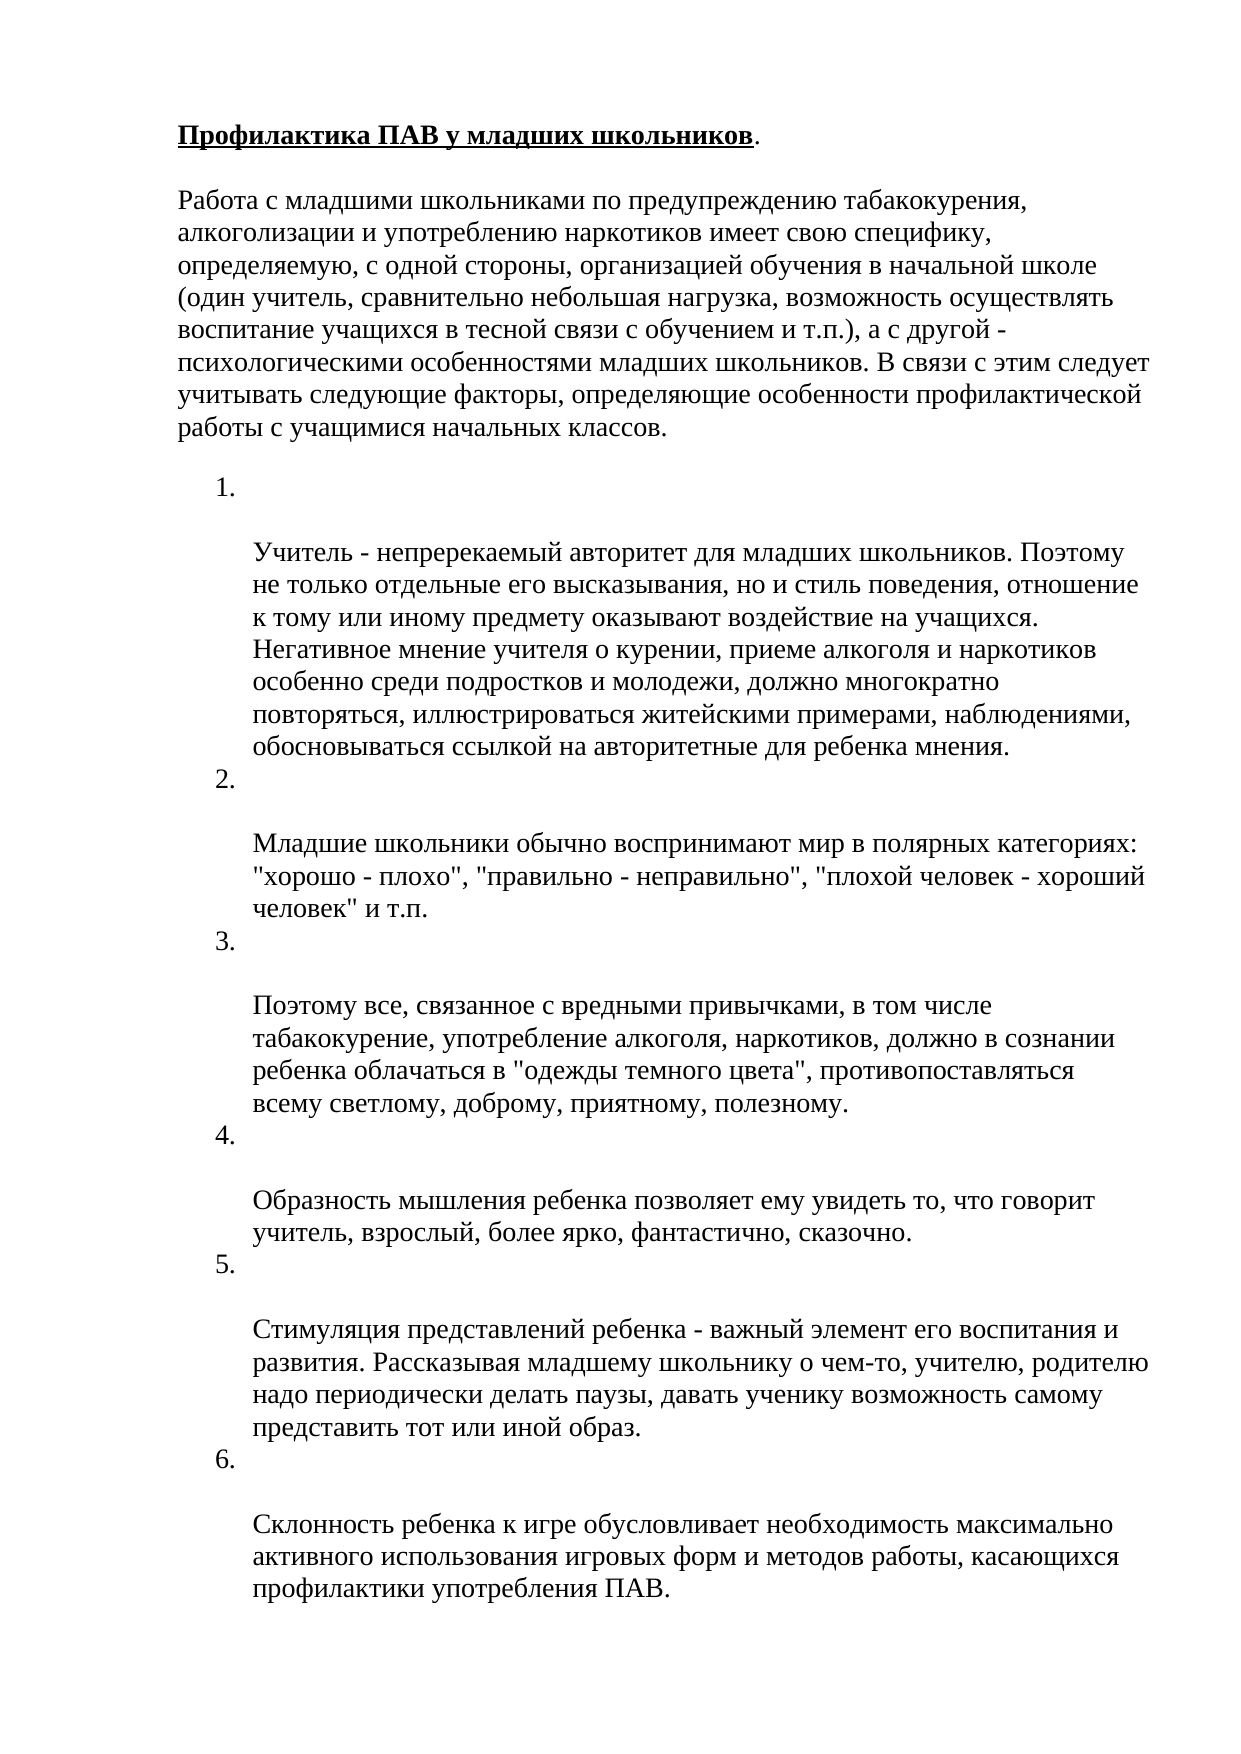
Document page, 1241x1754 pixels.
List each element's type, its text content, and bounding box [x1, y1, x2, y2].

list Стимуляция представлений ребенка - важный элемент его воспитания и развития. Рассказывая младшему школьнику о чем-то, учителю, родителю надо периодически делать паузы, давать ученику возможность самому представить тот или иной образ. [215, 1248, 1152, 1442]
list Склонность ребенка к игре обусловливает необходимость максимально активного использования игровых форм и методов работы, касающихся профилактики употребления ПАВ. [215, 1442, 1152, 1604]
text Профилактика ПАВ у младших школьников. Работа с младшими школьниками по предупреждению табакокурения, алкоголизации и употреблению наркотиков имеет свою специфику, определяемую, с одной стороны, организацией обучения в начальной школе (один учитель, сравнительно небольшая нагрузка, возможность осуществлять воспитание учащихся в тесной связи с обучением и т.п.), а с другой - психологическими особенностями младших школьников. В связи с этим следует учитывать следующие факторы, определяющие особенности профилактической работы с учащимися начальных классов. [177, 118, 1152, 470]
list Образность мышления ребенка позволяет ему увидеть то, что говорит учитель, взрослый, более ярко, фантастично, сказочно. [215, 1118, 1152, 1248]
list Учитель - непререкаемый авторитет для младших школьников. Поэтому не только отдельные его высказывания, но и стиль поведения, отношение к тому или иному предмету оказывают воздействие на учащихся. Негативное мнение учителя о курении, приеме алкоголя и наркотиков особенно среди подростков и молодежи, должно многократно повторяться, иллюстрироваться житейскими примерами, наблюдениями, обосновываться ссылкой на авторитетные для ребенка мнения. [215, 470, 1152, 762]
list Поэтому все, связанное с вредными привычками, в том числе табакокурение, употребление алкоголя, наркотиков, должно в сознании ребенка облачаться в "одежды темного цвета", противопоставляться всему светлому, доброму, приятному, полезному. [215, 924, 1152, 1118]
list Младшие школьники обычно воспринимают мир в полярных категориях: "хорошо - плохо", "правильно - неправильно", "плохой человек - хороший человек" и т.п. [215, 762, 1152, 924]
